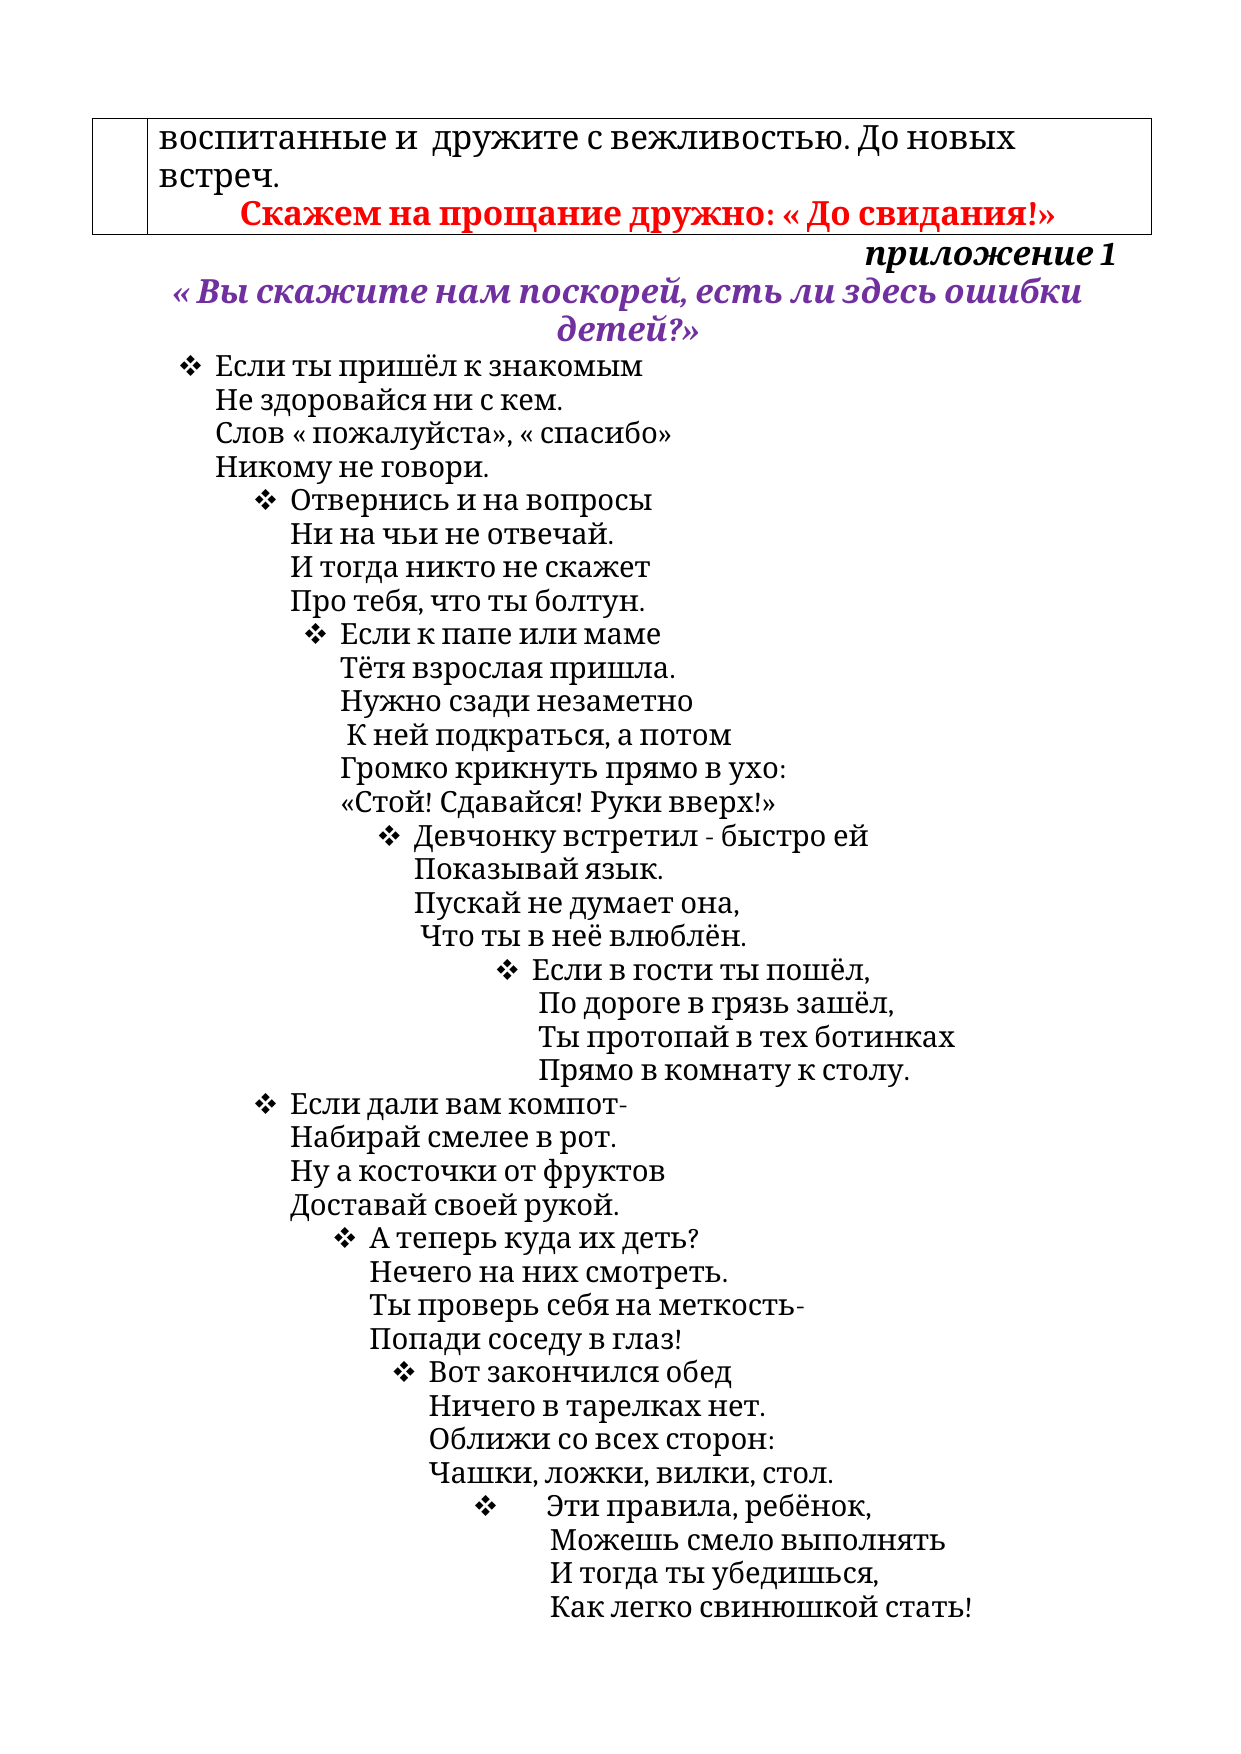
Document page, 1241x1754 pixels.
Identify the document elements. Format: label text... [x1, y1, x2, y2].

text Про тебя, что ты болтун. [290, 585, 1152, 618]
text Чашки, ложки, вилки, стол. [428, 1457, 1152, 1491]
text Прямо в комнату к столу. [532, 1054, 1152, 1088]
text «Стой! Сдавайся! Руки вверх!» [340, 786, 1152, 820]
text По дороге в грязь зашёл, [532, 987, 1152, 1021]
text Ни на чьи не отвечай. [290, 518, 1152, 551]
text Нужно сзади незаметно [340, 686, 1152, 719]
text Оближи со всех сторон: [428, 1423, 1152, 1457]
list Вот закончился обед [391, 1356, 1152, 1390]
text И тогда ты убедишься, [472, 1558, 1152, 1591]
text Тётя взрослая пришла. [340, 652, 1152, 686]
text Показывай язык. [413, 853, 1152, 887]
text Можешь смело выполнять [472, 1524, 1152, 1558]
text Не здоровайся ни с кем. [215, 384, 1152, 417]
text приложение 1 [141, 235, 1152, 273]
text Что ты в неё влюблён. [413, 920, 1152, 954]
text И тогда никто не скажет [290, 551, 1152, 585]
text Слов « пожалуйста», « спасибо» [215, 417, 1152, 451]
list Если ты пришёл к знакомым [177, 350, 1152, 384]
text Попади соседу в глаз! [369, 1323, 1152, 1356]
text Ты протопай в тех ботинках [532, 1021, 1152, 1054]
text Ничего в тарелках нет. [428, 1390, 1152, 1423]
text Нечего на них смотреть. [369, 1256, 1152, 1289]
text К ней подкраться, а потом [340, 719, 1152, 753]
text Набирай смелее в рот. [290, 1122, 1152, 1155]
list Если к папе или маме [302, 618, 1152, 652]
text Ты проверь себя на меткость- [369, 1289, 1152, 1323]
text Ну а косточки от фруктов [290, 1155, 1152, 1189]
list Если в гости ты пошёл, [494, 954, 1152, 987]
text Как легко свинюшкой стать! [472, 1591, 1152, 1625]
text Доставай своей рукой. [290, 1189, 1152, 1222]
text Пускай не думает она, [413, 887, 1152, 920]
list Отвернись и на вопросы [252, 484, 1152, 518]
list Девчонку встретил - быстро ей [376, 820, 1152, 853]
list А теперь куда их деть? [332, 1222, 1152, 1256]
list Если дали вам компот- [252, 1088, 1152, 1122]
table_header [148, 119, 1151, 234]
text Громко крикнуть прямо в ухо: [340, 753, 1152, 786]
list Эти правила, ребёнок, [472, 1491, 1152, 1524]
text « Вы скажите нам поскорей, есть ли здесь ошибки детей?» [103, 273, 1152, 350]
text Никому не говори. [215, 451, 1152, 484]
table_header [93, 119, 147, 234]
